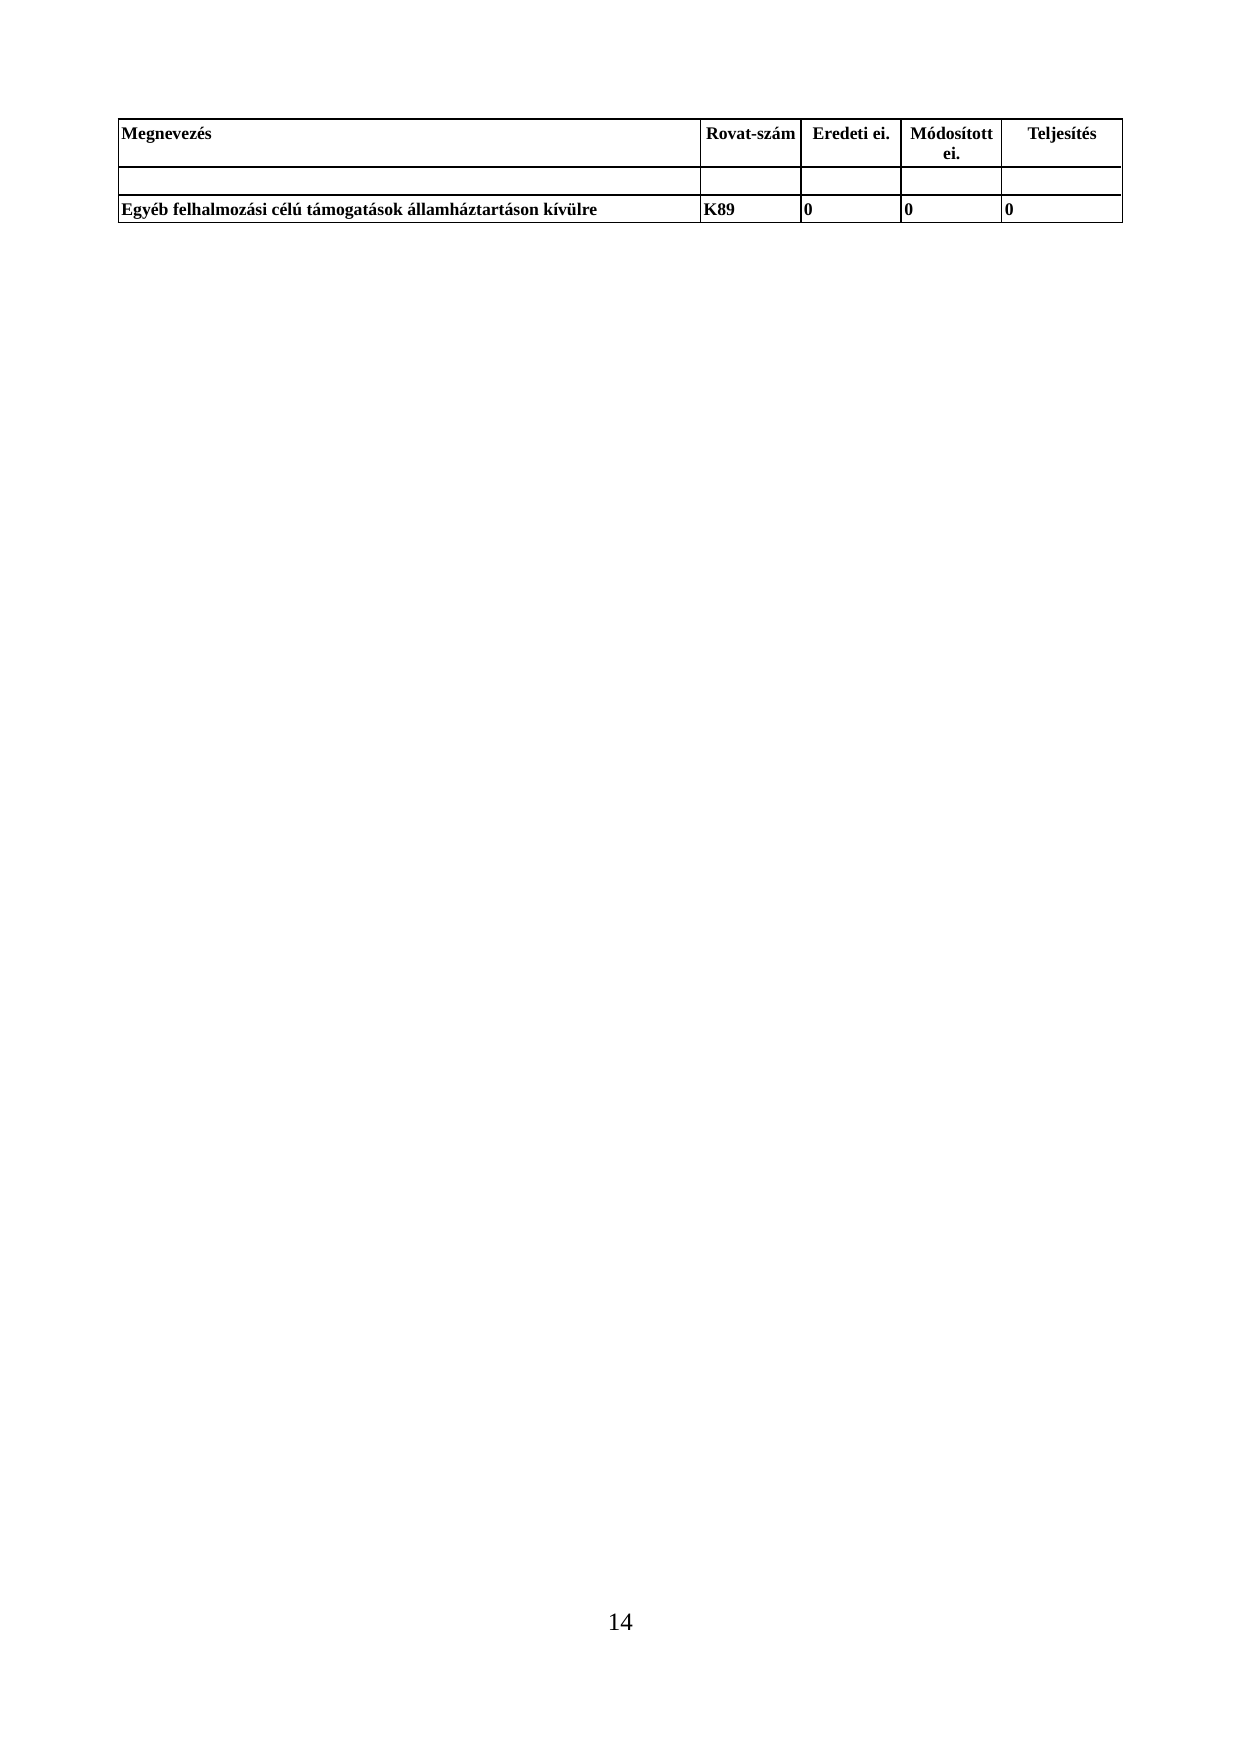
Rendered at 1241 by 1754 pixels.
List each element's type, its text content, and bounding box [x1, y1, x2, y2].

table_cell [119, 168, 700, 194]
table_header Rovat-szám [701, 120, 800, 166]
table_header Módosított ei. [902, 120, 1001, 166]
table_cell 0 [1002, 194, 1122, 222]
table_cell Egyéb felhalmozási célú támogatások államháztartáson kívülre [119, 196, 700, 222]
table_header Eredeti ei. [802, 120, 900, 166]
table_cell [1002, 166, 1122, 194]
table_header Teljesítés [1002, 120, 1122, 166]
table_cell [701, 168, 800, 194]
table_cell 0 [902, 196, 1001, 222]
table_cell K89 [701, 196, 800, 222]
table_cell 0 [802, 196, 900, 222]
table_header Megnevezés [119, 120, 700, 166]
table_cell [902, 168, 1001, 194]
table_cell [802, 168, 900, 194]
